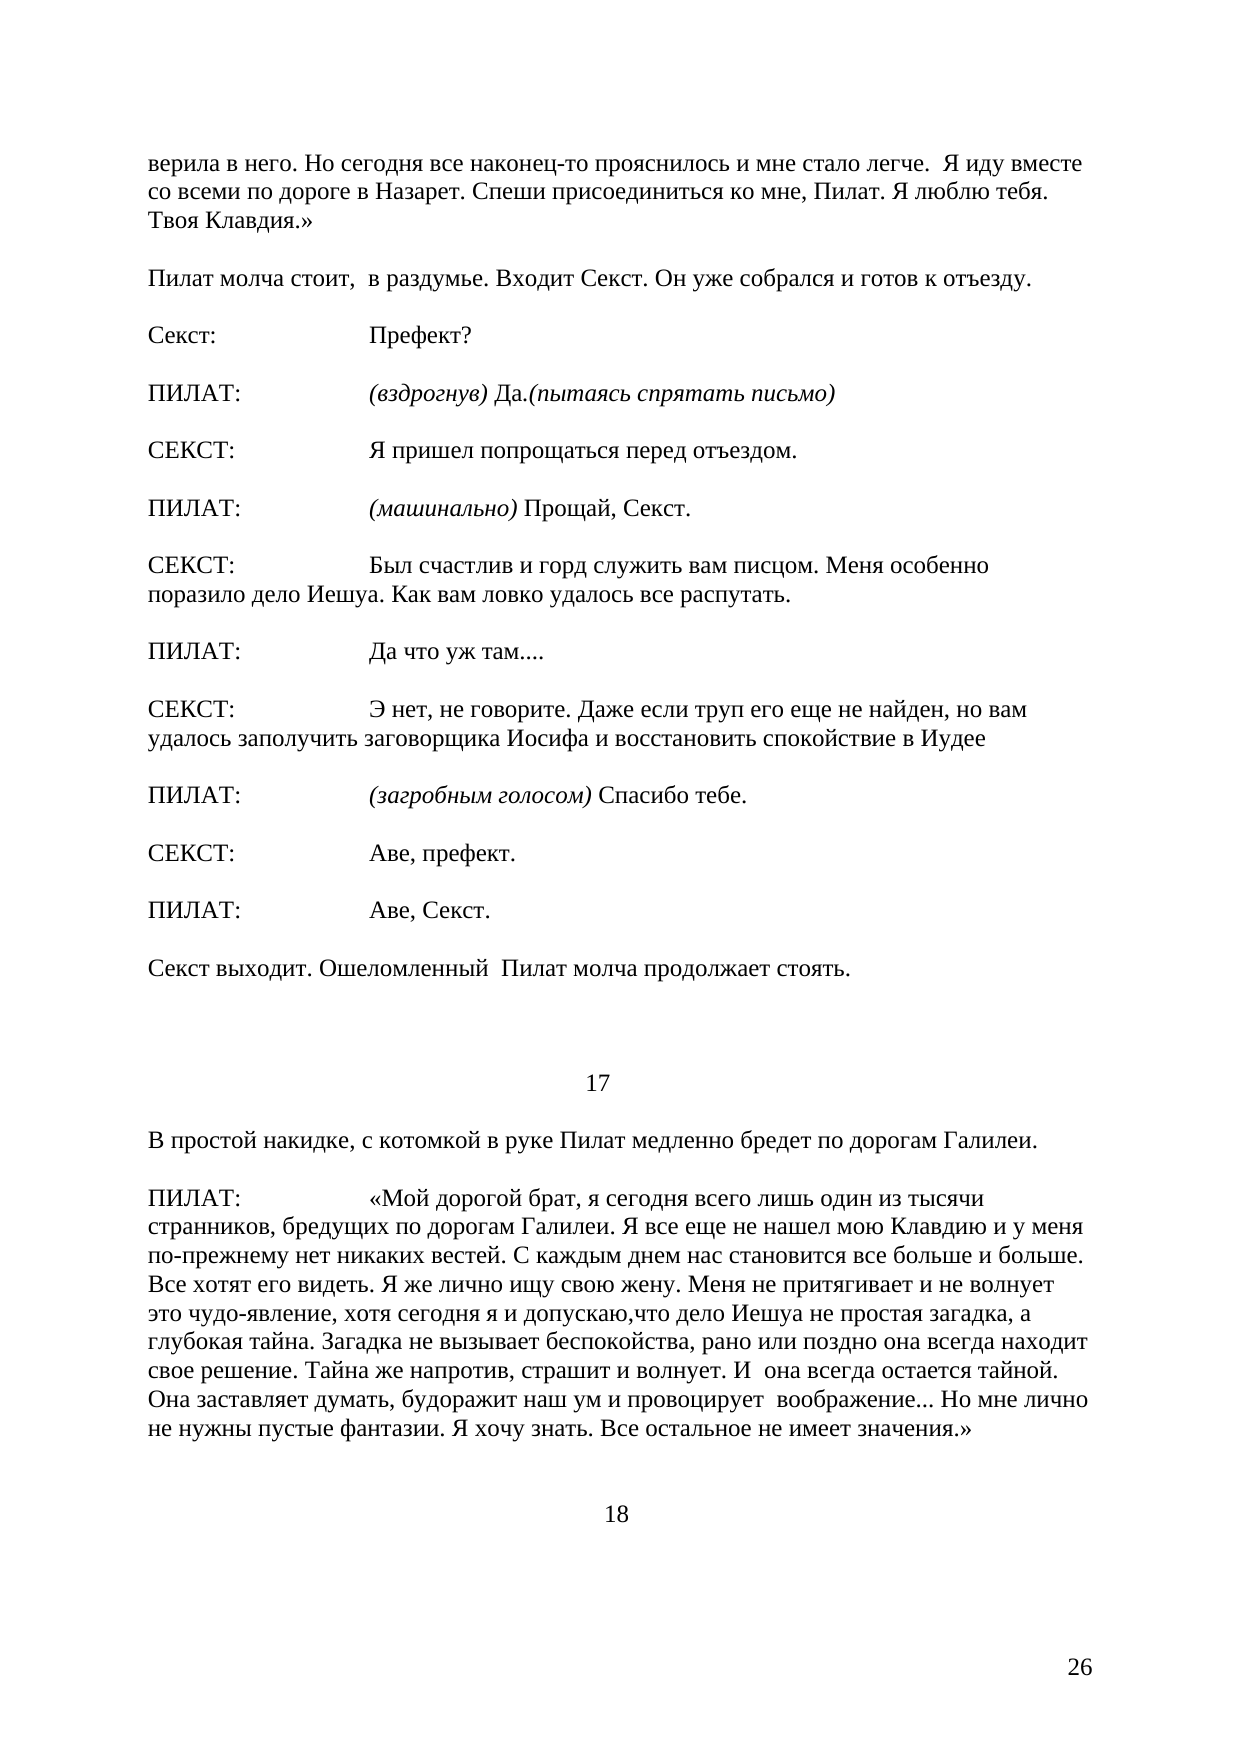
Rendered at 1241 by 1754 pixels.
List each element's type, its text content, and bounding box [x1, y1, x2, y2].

text Пилат молча стоит, в раздумье. Входит Секст. Он уже собрался и готов к отъезду. [148, 263, 1093, 291]
text 18 [148, 1499, 1093, 1528]
text ПИЛАТ: (загробным голосом) Спасибо тебе. [148, 780, 1093, 809]
text 17 [148, 1068, 1093, 1096]
text ПИЛАТ: Аве, Секст. [148, 895, 1093, 924]
text ПИЛАТ: (вздрогнув) Да.(пытаясь спрятать письмо) [148, 378, 1093, 406]
text ПИЛАТ: «Мой дорогой брат, я сегодня всего лишь один из тысячи странников, бредущих по дорогам Галилеи. Я все еще не нашел мою Клавдию и у меня по-прежнему нет никаких вестей. С каждым днем нас становится все больше и больше. Все хотят его видеть. Я же лично ищу свою жену. Меня не притягивает и не волнует это чудо-явление, хотя сегодня я и допускаю,что дело Иешуа не простая загадка, а глубокая тайна. Загадка не вызывает беспокойства, рано или поздно она всегда находит свое решение. Тайна же напротив, страшит и волнует. И она всегда остается тайной. Она заставляет думать, будоражит наш ум и провоцирует воображение... Но мне лично не нужны пустые фантазии. Я хочу знать. Все остальное не имеет значения.» [148, 1183, 1093, 1441]
text ПИЛАТ: (машинально) Прощай, Секст. [148, 493, 1093, 521]
text СЕКСТ: Я пришел попрощаться перед отъездом. [148, 435, 1093, 464]
text СЕКСТ: Был счастлив и горд служить вам писцом. Меня особенно поразило дело Иешуа. Как вам ловко удалось все распутать. [148, 550, 1093, 608]
text В простой накидке, с котомкой в руке Пилат медленно бредет по дорогам Галилеи. [148, 1125, 1093, 1154]
text СЕКСТ: Аве, префект. [148, 838, 1093, 866]
text СЕКСТ: Э нет, не говорите. Даже если труп его еще не найден, но вам удалось заполучить заговорщика Иосифа и восстановить спокойствие в Иудее [148, 694, 1093, 751]
text Секст выходит. Ошеломленный Пилат молча продолжает стоять. [148, 953, 1093, 981]
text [148, 148, 1093, 234]
text Секст: Префект? [148, 320, 1093, 349]
text ПИЛАТ: Да что уж там.... [148, 636, 1093, 665]
